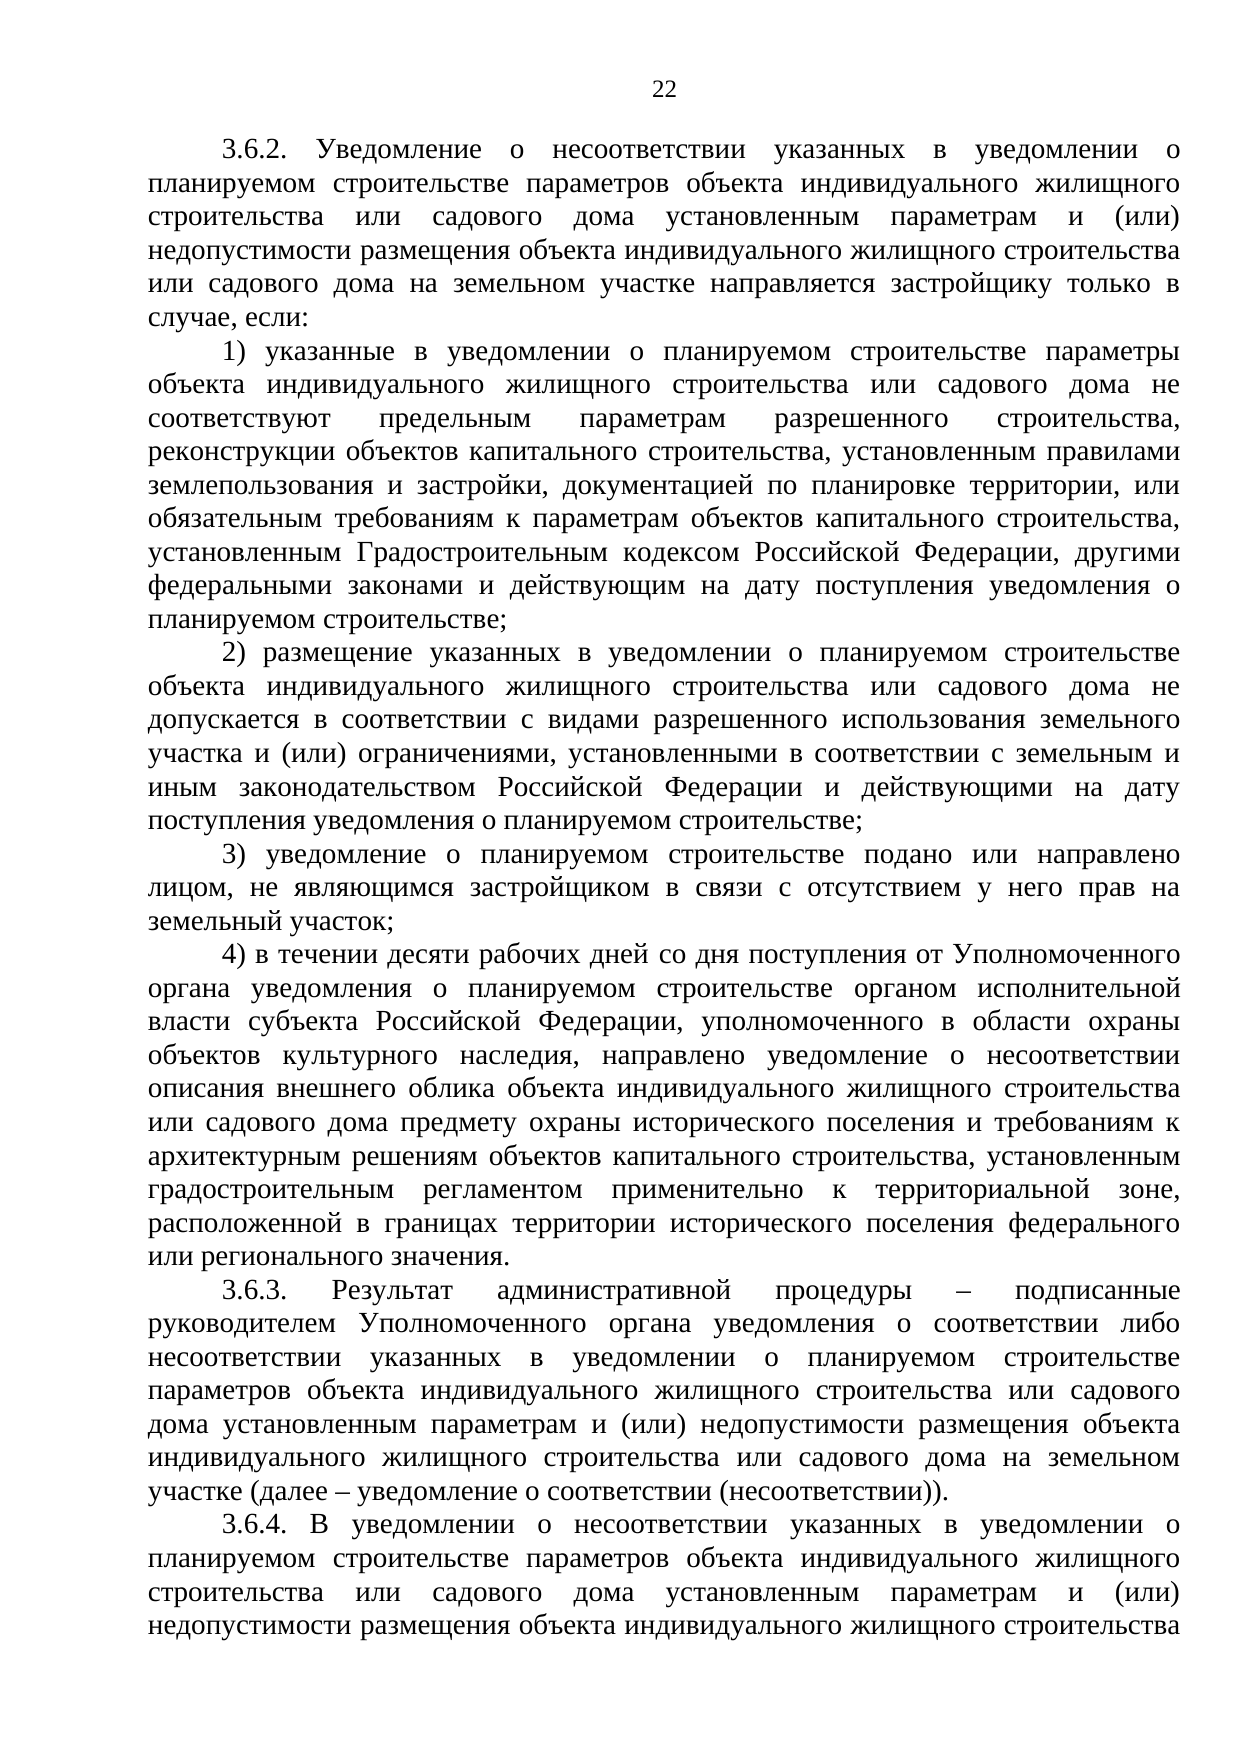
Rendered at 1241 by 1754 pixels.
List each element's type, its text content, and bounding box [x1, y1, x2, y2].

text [148, 1507, 1181, 1641]
text 1) указанные в уведомлении о планируемом строительстве параметры объекта индивидуального жилищного строительства или садового дома не соответствуют предельным параметрам разрешенного строительства, реконструкции объектов капитального строительства, установленным правилами землепользования и застройки, документацией по планировке территории, или обязательным требованиям к параметрам объектов капитального строительства, установленным Градостроительным кодексом Российской Федерации, другими федеральными законами и действующим на дату поступления уведомления о планируемом строительстве; [148, 333, 1181, 634]
text 3.6.3. Результат административной процедуры – подписанные руководителем Уполномоченного органа уведомления о соответствии либо несоответствии указанных в уведомлении о планируемом строительстве параметров объекта индивидуального жилищного строительства или садового дома установленным параметрам и (или) недопустимости размещения объекта индивидуального жилищного строительства или садового дома на земельном участке (далее – уведомление о соответствии (несоответствии)). [148, 1272, 1181, 1507]
text 4) в течении десяти рабочих дней со дня поступления от Уполномоченного органа уведомления о планируемом строительстве органом исполнительной власти субъекта Российской Федерации, уполномоченного в области охраны объектов культурного наследия, направлено уведомление о несоответствии описания внешнего облика объекта индивидуального жилищного строительства или садового дома предмету охраны исторического поселения и требованиям к архитектурным решениям объектов капитального строительства, установленным градостроительным регламентом применительно к территориальной зоне, расположенной в границах территории исторического поселения федерального или регионального значения. [148, 936, 1181, 1272]
text 2) размещение указанных в уведомлении о планируемом строительстве объекта индивидуального жилищного строительства или садового дома не допускается в соответствии с видами разрешенного использования земельного участка и (или) ограничениями, установленными в соответствии с земельным и иным законодательством Российской Федерации и действующими на дату поступления уведомления о планируемом строительстве; [148, 634, 1181, 836]
text 3.6.2. Уведомление о несоответствии указанных в уведомлении о планируемом строительстве параметров объекта индивидуального жилищного строительства или садового дома установленным параметрам и (или) недопустимости размещения объекта индивидуального жилищного строительства или садового дома на земельном участке направляется застройщику только в случае, если: [148, 131, 1181, 333]
text 3) уведомление о планируемом строительстве подано или направлено лицом, не являющимся застройщиком в связи с отсутствием у него прав на земельный участок; [148, 836, 1181, 936]
